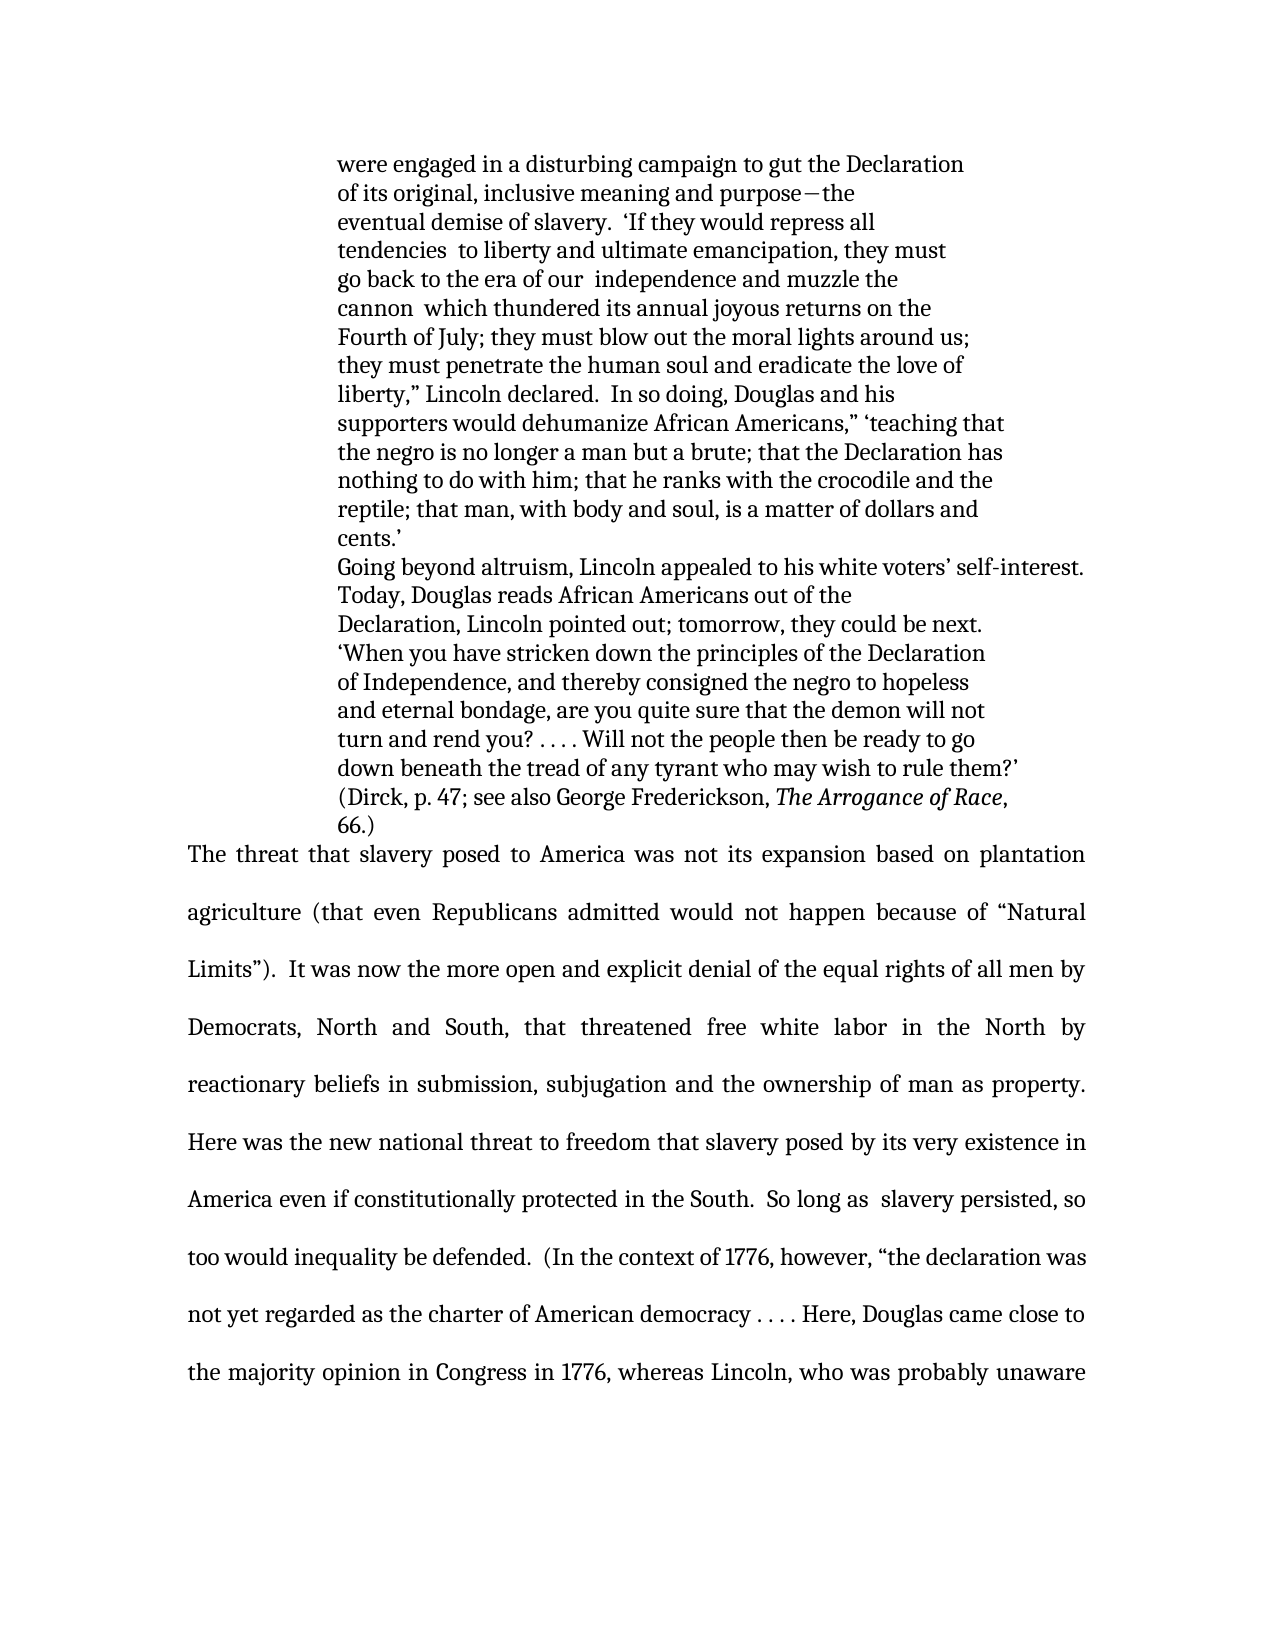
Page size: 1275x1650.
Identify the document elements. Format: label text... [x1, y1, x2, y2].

text cents.’ [187, 524, 1087, 552]
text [187, 840, 1087, 1386]
text 66.) [337, 811, 1087, 840]
text reptile; that man, with body and soul, is a matter of dollars and [187, 495, 1087, 524]
text and eternal bondage, are you quite sure that the demon will not [337, 696, 1087, 725]
text Declaration, Lincoln pointed out; tomorrow, they could be next. [337, 610, 1087, 639]
text eventual demise of slavery. ‘If they would repress all [187, 207, 1087, 236]
text tendencies to liberty and ultimate emancipation, they must [187, 236, 1087, 265]
text they must penetrate the human soul and eradicate the love of [187, 351, 1087, 380]
text the negro is no longer a man but a brute; that the Declaration has [187, 437, 1087, 466]
text nothing to do with him; that he ranks with the crocodile and the [187, 466, 1087, 495]
text ‘When you have stricken down the principles of the Declaration [337, 639, 1087, 667]
text cannon which thundered its annual joyous returns on the [187, 294, 1087, 322]
text Going beyond altruism, Lincoln appealed to his white voters’ self-interest. Today, Douglas reads African Americans out of the [337, 552, 1087, 610]
text liberty,” Lincoln declared. In so doing, Douglas and his [187, 380, 1087, 409]
text of Independence, and thereby consigned the negro to hopeless [337, 667, 1087, 696]
text turn and rend you? . . . . Will not the people then be ready to go [337, 725, 1087, 754]
text of its original, inclusive meaning and purposethe [187, 179, 1087, 207]
text down beneath the tread of any tyrant who may wish to rule them?’ [337, 754, 1087, 782]
text were engaged in a disturbing campaign to gut the Declaration [187, 150, 1087, 179]
text (Dirck, p. 47; see also George Frederickson, The Arrogance of Race, [337, 782, 1087, 811]
text Fourth of July; they must blow out the moral lights around us; [187, 322, 1087, 351]
text go back to the era of our independence and muzzle the [187, 265, 1087, 294]
text supporters would dehumanize African Americans,” ‘teaching that [187, 409, 1087, 437]
